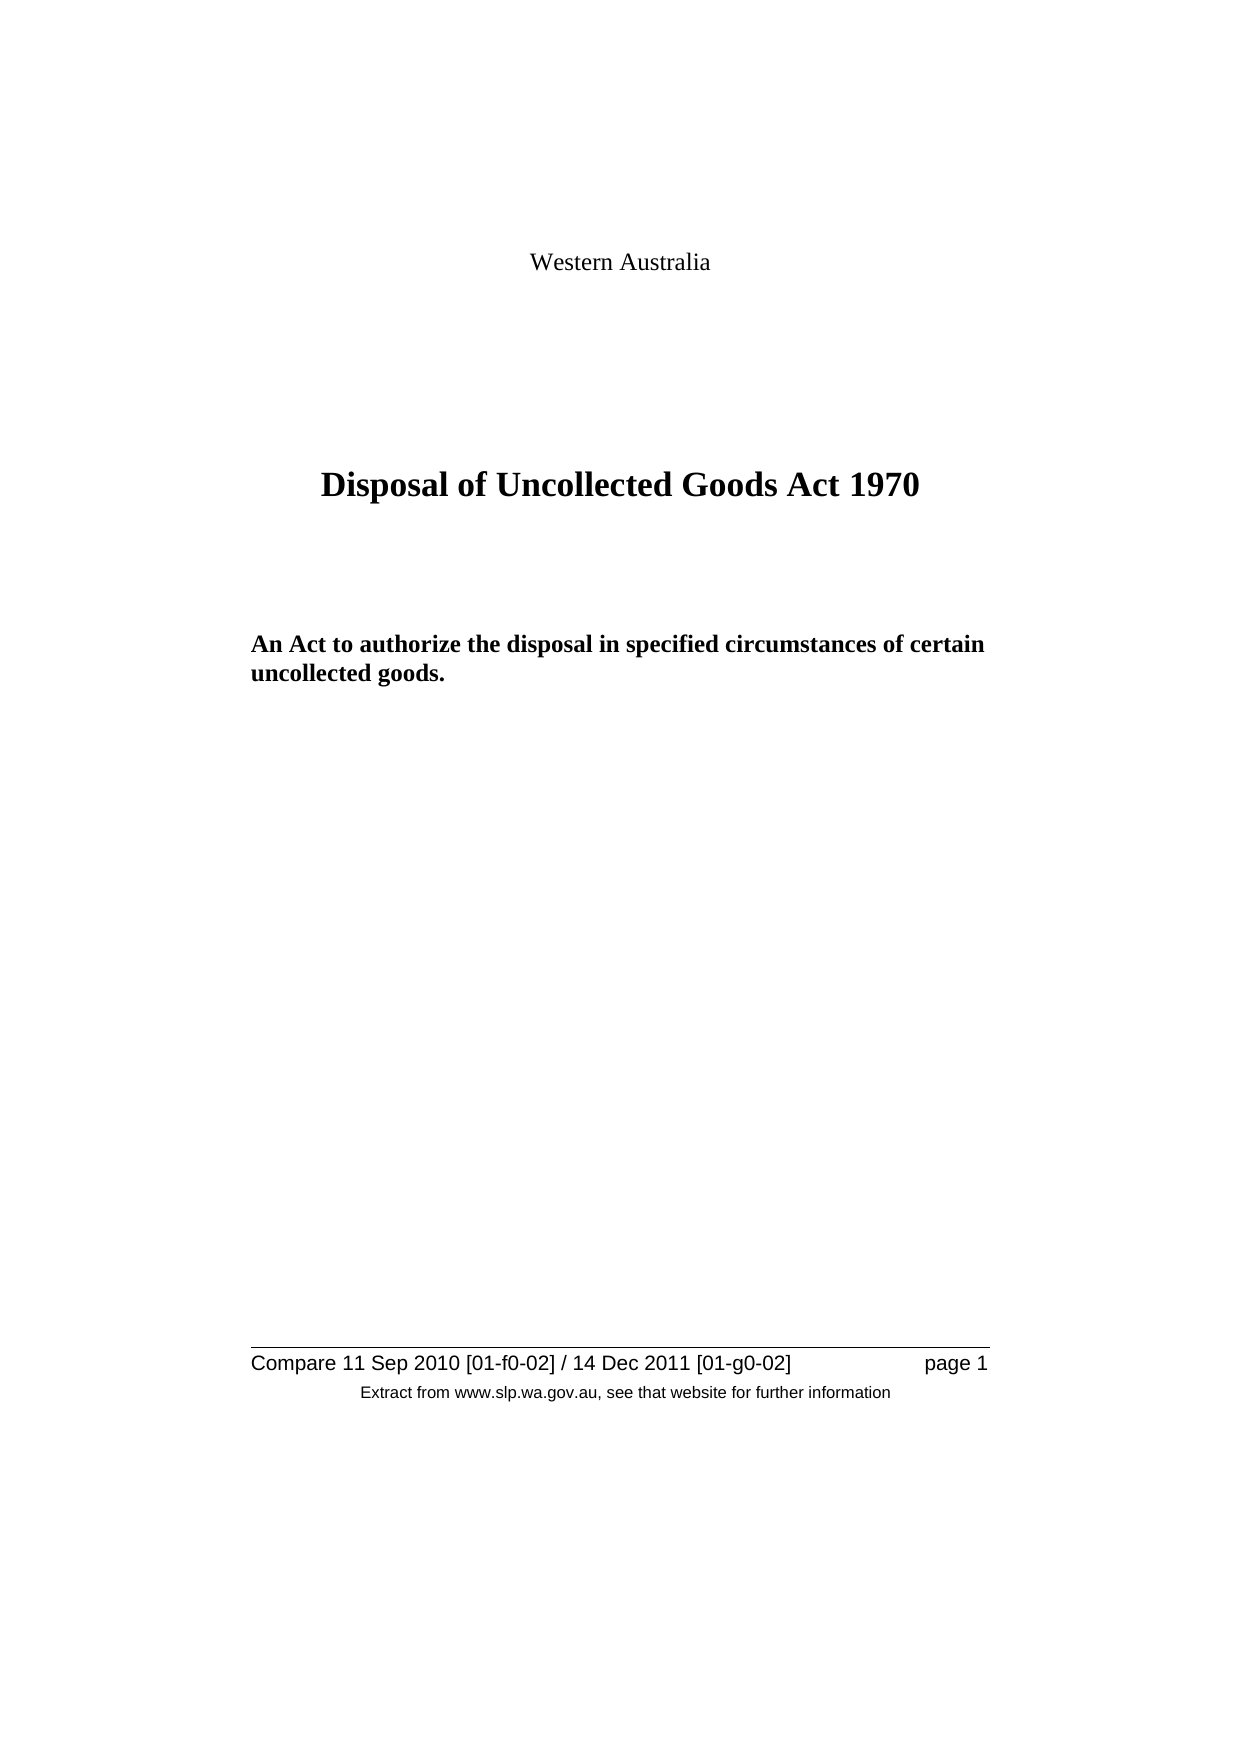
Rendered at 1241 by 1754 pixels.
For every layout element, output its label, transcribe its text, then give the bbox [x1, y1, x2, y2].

text Disposal of Uncollected Goods Act 1970 [251, 464, 990, 504]
text Western Australia [251, 247, 990, 276]
title An Act to authorize the disposal in specified circumstances of certain uncollected goods. [251, 629, 990, 687]
